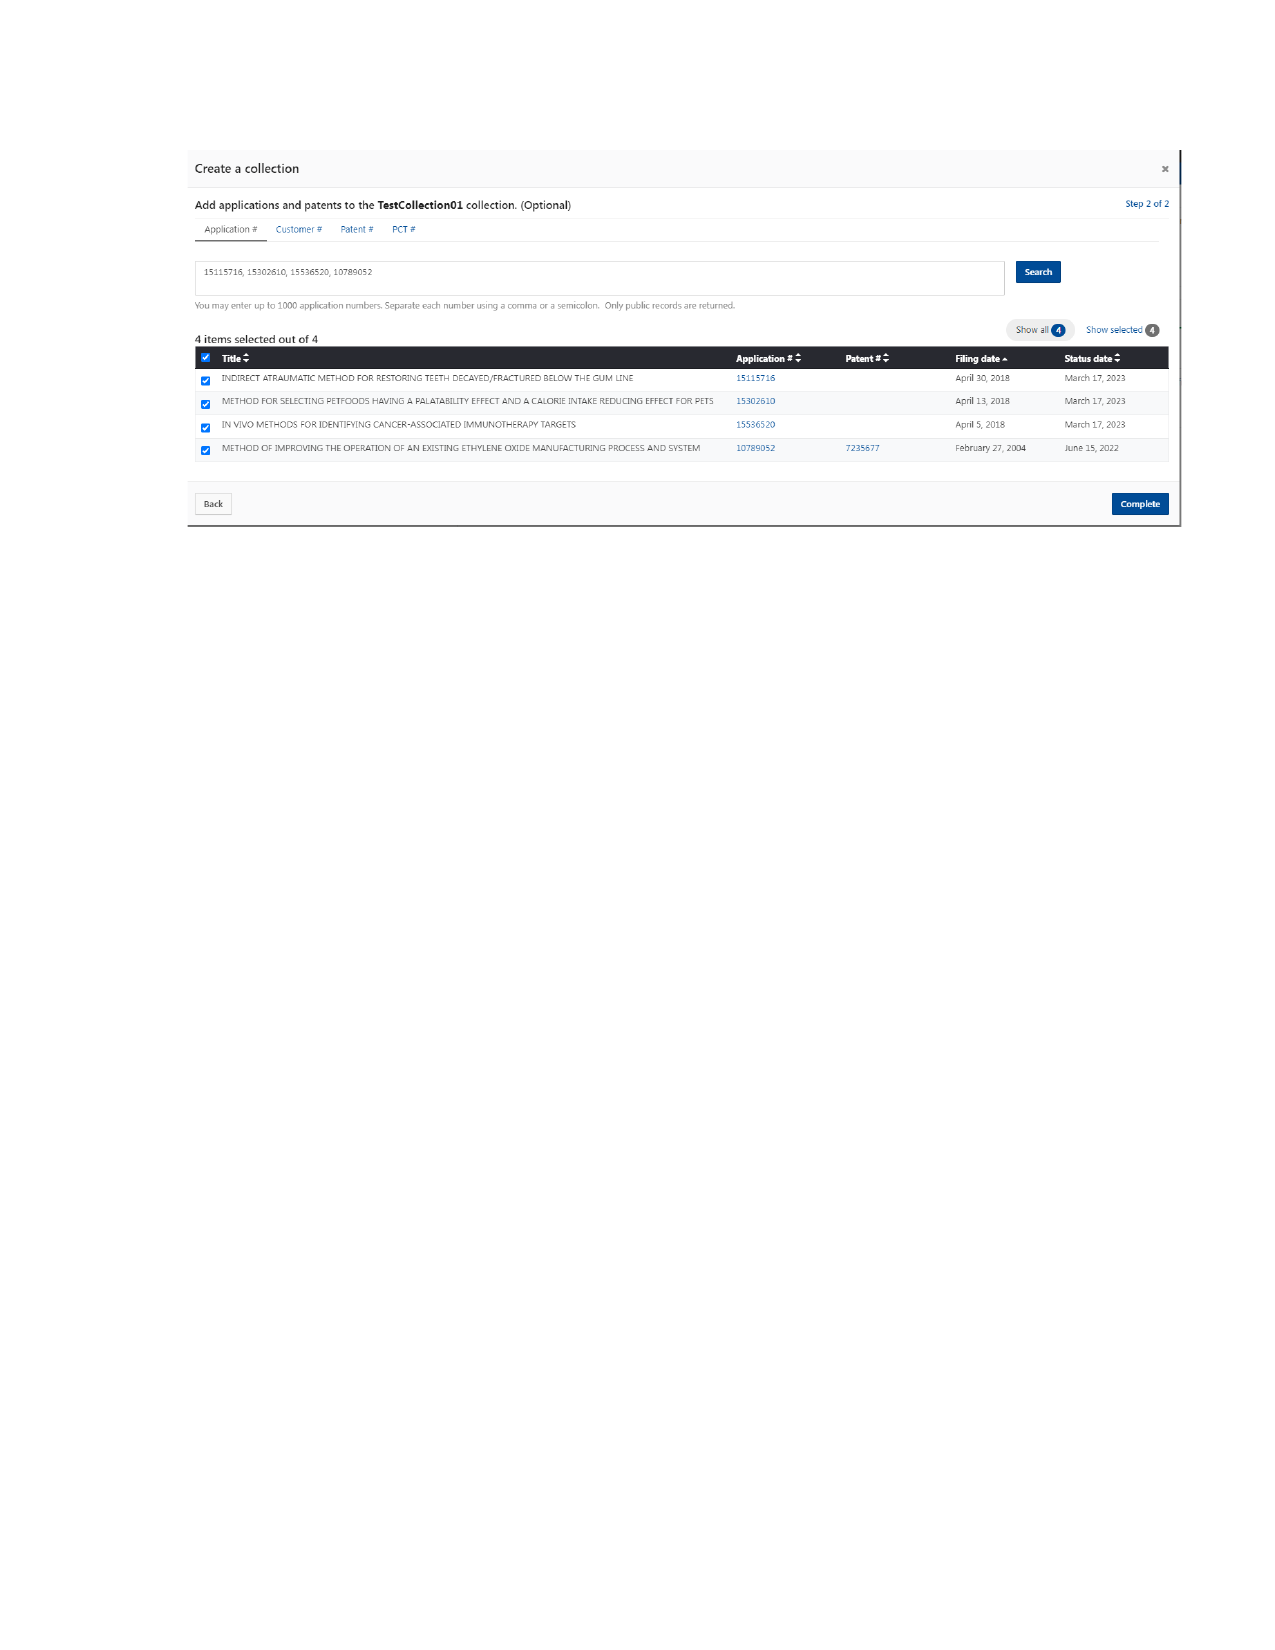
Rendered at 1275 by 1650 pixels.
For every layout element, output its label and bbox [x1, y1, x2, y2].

picture [187, 150, 1182, 527]
